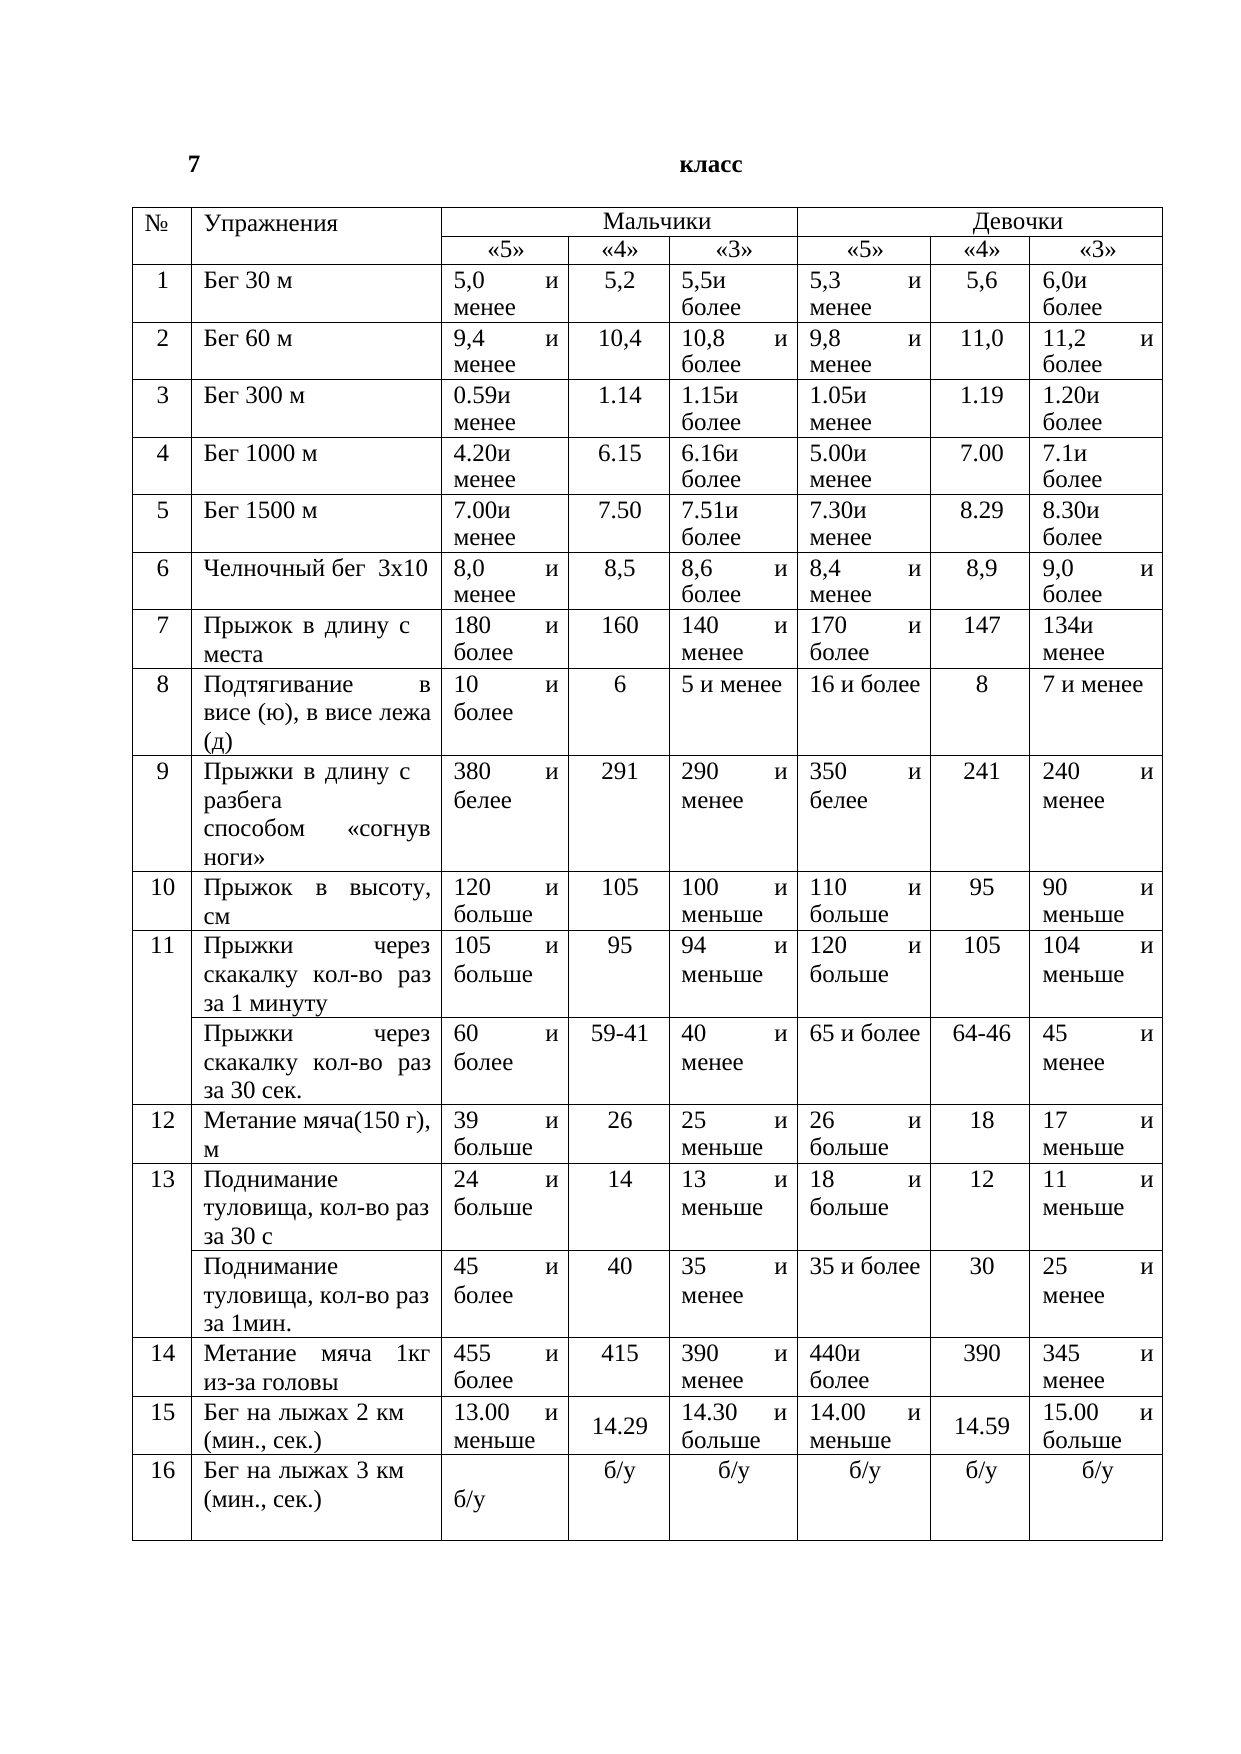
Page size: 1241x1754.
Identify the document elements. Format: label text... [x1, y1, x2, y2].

table_cell 90 меньше [1030, 872, 1130, 929]
table_cell 345 менее [1030, 1338, 1130, 1396]
table_cell 39 больше [442, 1105, 538, 1163]
table_cell и [538, 265, 568, 322]
table_cell 10,4 [569, 323, 669, 379]
table_cell 5,3 менее [798, 265, 897, 322]
table_cell и [768, 1018, 797, 1104]
table_cell и [768, 756, 797, 871]
table_cell 1.15и более [670, 380, 797, 437]
table_cell 14.29 [569, 1397, 669, 1454]
table_cell и [897, 1105, 930, 1163]
table_cell 30 [931, 1251, 1029, 1337]
table_cell 10,8 более [670, 323, 768, 379]
table_cell Метание мяча(150 г), м [192, 1105, 441, 1163]
table_cell Прыжки в длину с разбега способом «согнув ноги» [192, 756, 441, 871]
table_cell 10 более [442, 669, 538, 755]
table_cell 1.19 [931, 380, 1029, 437]
table_cell 110 больше [798, 872, 897, 929]
table_cell 5.00и менее [798, 438, 930, 494]
table_cell 105 [569, 872, 669, 929]
table_cell и [1130, 872, 1162, 929]
table_cell 170 более [798, 610, 897, 668]
table_cell 7.51и более [670, 495, 797, 552]
table_cell и [1130, 553, 1162, 609]
table_header Мальчики [442, 208, 797, 236]
table_cell 11,2 более [1030, 323, 1130, 379]
table_cell 2 [133, 323, 191, 379]
table_cell Бег 60 м [192, 323, 441, 379]
table_cell Поднимание туловища, кол-во раз за 30 с [192, 1164, 441, 1250]
table_cell 95 [931, 872, 1029, 929]
table_cell и [1130, 1018, 1162, 1104]
table_cell Прыжок в длину с места [192, 610, 441, 668]
table_cell б/у [670, 1455, 797, 1540]
table_cell Бег 30 м [192, 265, 441, 322]
table_cell 60 более [442, 1018, 538, 1104]
table_cell 7 и менее [1030, 669, 1162, 755]
table_cell и [768, 1164, 797, 1250]
table_cell 26 [569, 1105, 669, 1163]
table_cell и [538, 1338, 568, 1396]
table_cell 95 [569, 931, 669, 1017]
table_cell 13.00 и меньше [442, 1397, 568, 1454]
table_cell и [1130, 1164, 1162, 1250]
table_cell б/у [1030, 1455, 1162, 1540]
table_cell 7.1и более [1030, 438, 1162, 494]
table_cell «4» [931, 237, 1029, 264]
table_cell 241 [931, 756, 1029, 871]
table_cell 17 меньше [1030, 1105, 1130, 1163]
table_cell 415 [569, 1338, 669, 1396]
table_cell 440и более [798, 1338, 930, 1396]
table_cell 8 [133, 669, 191, 755]
table_cell 6.16и более [670, 438, 797, 494]
table_cell б/у [798, 1455, 930, 1540]
table_cell и [897, 610, 930, 668]
table_cell «3» [670, 237, 797, 264]
table_cell и [1130, 1251, 1162, 1337]
table_cell 15.00 и больше [1030, 1397, 1162, 1454]
table_cell и [538, 610, 568, 668]
table_cell Челночный бег 3х10 [192, 553, 441, 609]
table_cell 6 [569, 669, 669, 755]
table_cell и [538, 323, 568, 379]
table_cell 291 [569, 756, 669, 871]
table_cell 8,6 более [670, 553, 768, 609]
table_cell 45 менее [1030, 1018, 1130, 1104]
table_cell 12 [133, 1105, 191, 1163]
table_cell 5 [133, 495, 191, 552]
table_cell и [897, 931, 930, 1017]
table_cell 120 больше [798, 931, 897, 1017]
table_cell б/у [442, 1455, 568, 1540]
table_cell «5» [442, 237, 568, 264]
table_cell 380 белее [442, 756, 538, 871]
table_cell 350 белее [798, 756, 897, 871]
table_cell 8 [931, 669, 1029, 755]
table_cell и [897, 323, 930, 379]
table_cell 455 более [442, 1338, 538, 1396]
table_cell Прыжок см [192, 872, 303, 929]
table_cell и [1130, 1105, 1162, 1163]
table_cell 8.29 [931, 495, 1029, 552]
table_cell и [897, 553, 930, 609]
table_cell и [768, 1251, 797, 1337]
table_cell в [303, 872, 337, 929]
table_cell 390 [931, 1338, 1029, 1396]
table_cell 240 менее [1030, 756, 1130, 871]
table_cell 64-46 [931, 1018, 1029, 1104]
table_cell 104 меньше [1030, 931, 1130, 1017]
table_cell 11 меньше [1030, 1164, 1130, 1250]
table_cell Бег 1000 м [192, 438, 441, 494]
table_cell 8.30и более [1030, 495, 1162, 552]
table_cell 7.00 [931, 438, 1029, 494]
table_cell 5 и менее [670, 669, 797, 755]
table_cell 7.00и менее [442, 495, 568, 552]
table_cell 5,0 менее [442, 265, 538, 322]
table_cell 40 [569, 1251, 669, 1337]
table_cell 14 [133, 1338, 191, 1396]
table_cell и [768, 1338, 797, 1396]
table_cell 9,8 менее [798, 323, 897, 379]
table_cell 94 меньше [670, 931, 768, 1017]
table_cell «5» [798, 237, 930, 264]
table_cell Метание мяча 1кг из-за головы [192, 1338, 441, 1396]
table_cell Подтягивание в висе (ю), в висе лежа (д) [192, 669, 441, 755]
table_cell и [1130, 323, 1162, 379]
table_cell 134и менее [1030, 610, 1162, 668]
table_cell 140 менее [670, 610, 768, 668]
table_cell 14.30 и больше [670, 1397, 797, 1454]
table_cell 25 меньше [670, 1105, 768, 1163]
table_cell 5,2 [569, 265, 669, 322]
table_cell 16 и более [798, 669, 930, 755]
table_cell «4» [569, 237, 669, 264]
table_cell 9,0 более [1030, 553, 1130, 609]
table_cell Бег на лыжах 2 км (мин., сек.) [192, 1397, 441, 1454]
table_cell и [538, 1018, 568, 1104]
table_cell 100 меньше [670, 872, 768, 929]
table_cell 10 [133, 872, 191, 929]
table_cell и [768, 553, 797, 609]
table_cell 12 [931, 1164, 1029, 1250]
table_cell высоту, [337, 872, 441, 929]
table_cell 16 [133, 1455, 191, 1540]
table_cell 6,0и более [1030, 265, 1162, 322]
table_cell 8,5 [569, 553, 669, 609]
table_cell 180 более [442, 610, 538, 668]
table_cell 8,4 менее [798, 553, 897, 609]
table_cell 4 [133, 438, 191, 494]
table_cell и [768, 610, 797, 668]
table_cell 40 менее [670, 1018, 768, 1104]
table_cell 13 [133, 1164, 191, 1337]
table_cell 3 [133, 380, 191, 437]
table_cell и [768, 931, 797, 1017]
table_cell и [1130, 931, 1162, 1017]
table_cell 35 и более [798, 1251, 930, 1337]
table_cell и [768, 323, 797, 379]
table_cell 1 [133, 265, 191, 322]
table_cell 6.15 [569, 438, 669, 494]
table_cell 1.20и более [1030, 380, 1162, 437]
table_cell 15 [133, 1397, 191, 1454]
table_cell 8,0 менее [442, 553, 538, 609]
table_cell Бег на лыжах 3 км (мин., сек.) [192, 1455, 441, 1540]
table_cell «3» [1030, 237, 1162, 264]
table_cell б/у [569, 1455, 669, 1540]
table_cell и [538, 931, 568, 1017]
table_cell и [538, 756, 568, 871]
table_cell 65 и более [798, 1018, 930, 1104]
table_header Упражнения [192, 208, 441, 264]
table_cell 35 менее [670, 1251, 768, 1337]
table_cell и [538, 553, 568, 609]
table_cell и [538, 1251, 568, 1337]
table_cell 11 [133, 931, 191, 1104]
table_cell и [768, 872, 797, 929]
table_cell 11,0 [931, 323, 1029, 379]
table_cell 4.20и менее [442, 438, 568, 494]
table_cell 18 больше [798, 1164, 897, 1250]
table_cell 105 больше [442, 931, 538, 1017]
table_cell 105 [931, 931, 1029, 1017]
table_cell Поднимание туловища, кол-во раз за 1мин. [192, 1251, 441, 1337]
table_cell 1.14 [569, 380, 669, 437]
table_cell 13 меньше [670, 1164, 768, 1250]
table_cell и [1130, 1338, 1162, 1396]
table_cell 14.59 [931, 1397, 1029, 1454]
table_cell и [538, 872, 568, 929]
table_cell 45 более [442, 1251, 538, 1337]
table_cell 7.50 [569, 495, 669, 552]
table_cell 14 [569, 1164, 669, 1250]
subtitle класс [188, 149, 1215, 178]
table_cell и [538, 1164, 568, 1250]
table_cell 6 [133, 553, 191, 609]
table_cell б/у [931, 1455, 1029, 1540]
table_cell 5,5и более [670, 265, 797, 322]
table_cell 14.00 и меньше [798, 1397, 930, 1454]
table_cell и [1130, 756, 1162, 871]
table_cell 9,4 менее [442, 323, 538, 379]
table_cell и [897, 1164, 930, 1250]
table_cell и [538, 1105, 568, 1163]
table_cell и [897, 872, 930, 929]
table_cell 7.30и менее [798, 495, 930, 552]
table_cell 0.59и менее [442, 380, 568, 437]
table_cell и [768, 1105, 797, 1163]
table_cell Бег 300 м [192, 380, 441, 437]
table_cell 160 [569, 610, 669, 668]
table_cell 25 менее [1030, 1251, 1130, 1337]
table_cell Бег 1500 м [192, 495, 441, 552]
table_cell 8,9 [931, 553, 1029, 609]
table_cell Прыжки через скакалку кол-во раз за 30 сек. [192, 1018, 441, 1104]
table_cell 390 менее [670, 1338, 768, 1396]
table_cell и [538, 669, 568, 755]
table_cell 7 [133, 610, 191, 668]
table_cell 290 менее [670, 756, 768, 871]
table_cell и [897, 265, 930, 322]
table_cell 147 [931, 610, 1029, 668]
table_cell 59-41 [569, 1018, 669, 1104]
table_cell и [897, 756, 930, 871]
table_cell 9 [133, 756, 191, 871]
table_header Девочки [798, 208, 1162, 236]
table_cell Прыжки через скакалку кол-во раз за 1 минуту [192, 931, 441, 1017]
table_cell 120 больше [442, 872, 538, 929]
table_cell 5,6 [931, 265, 1029, 322]
table_header № [133, 208, 191, 264]
table_cell 18 [931, 1105, 1029, 1163]
table_cell 24 больше [442, 1164, 538, 1250]
table_cell 26 больше [798, 1105, 897, 1163]
table_cell 1.05и менее [798, 380, 930, 437]
